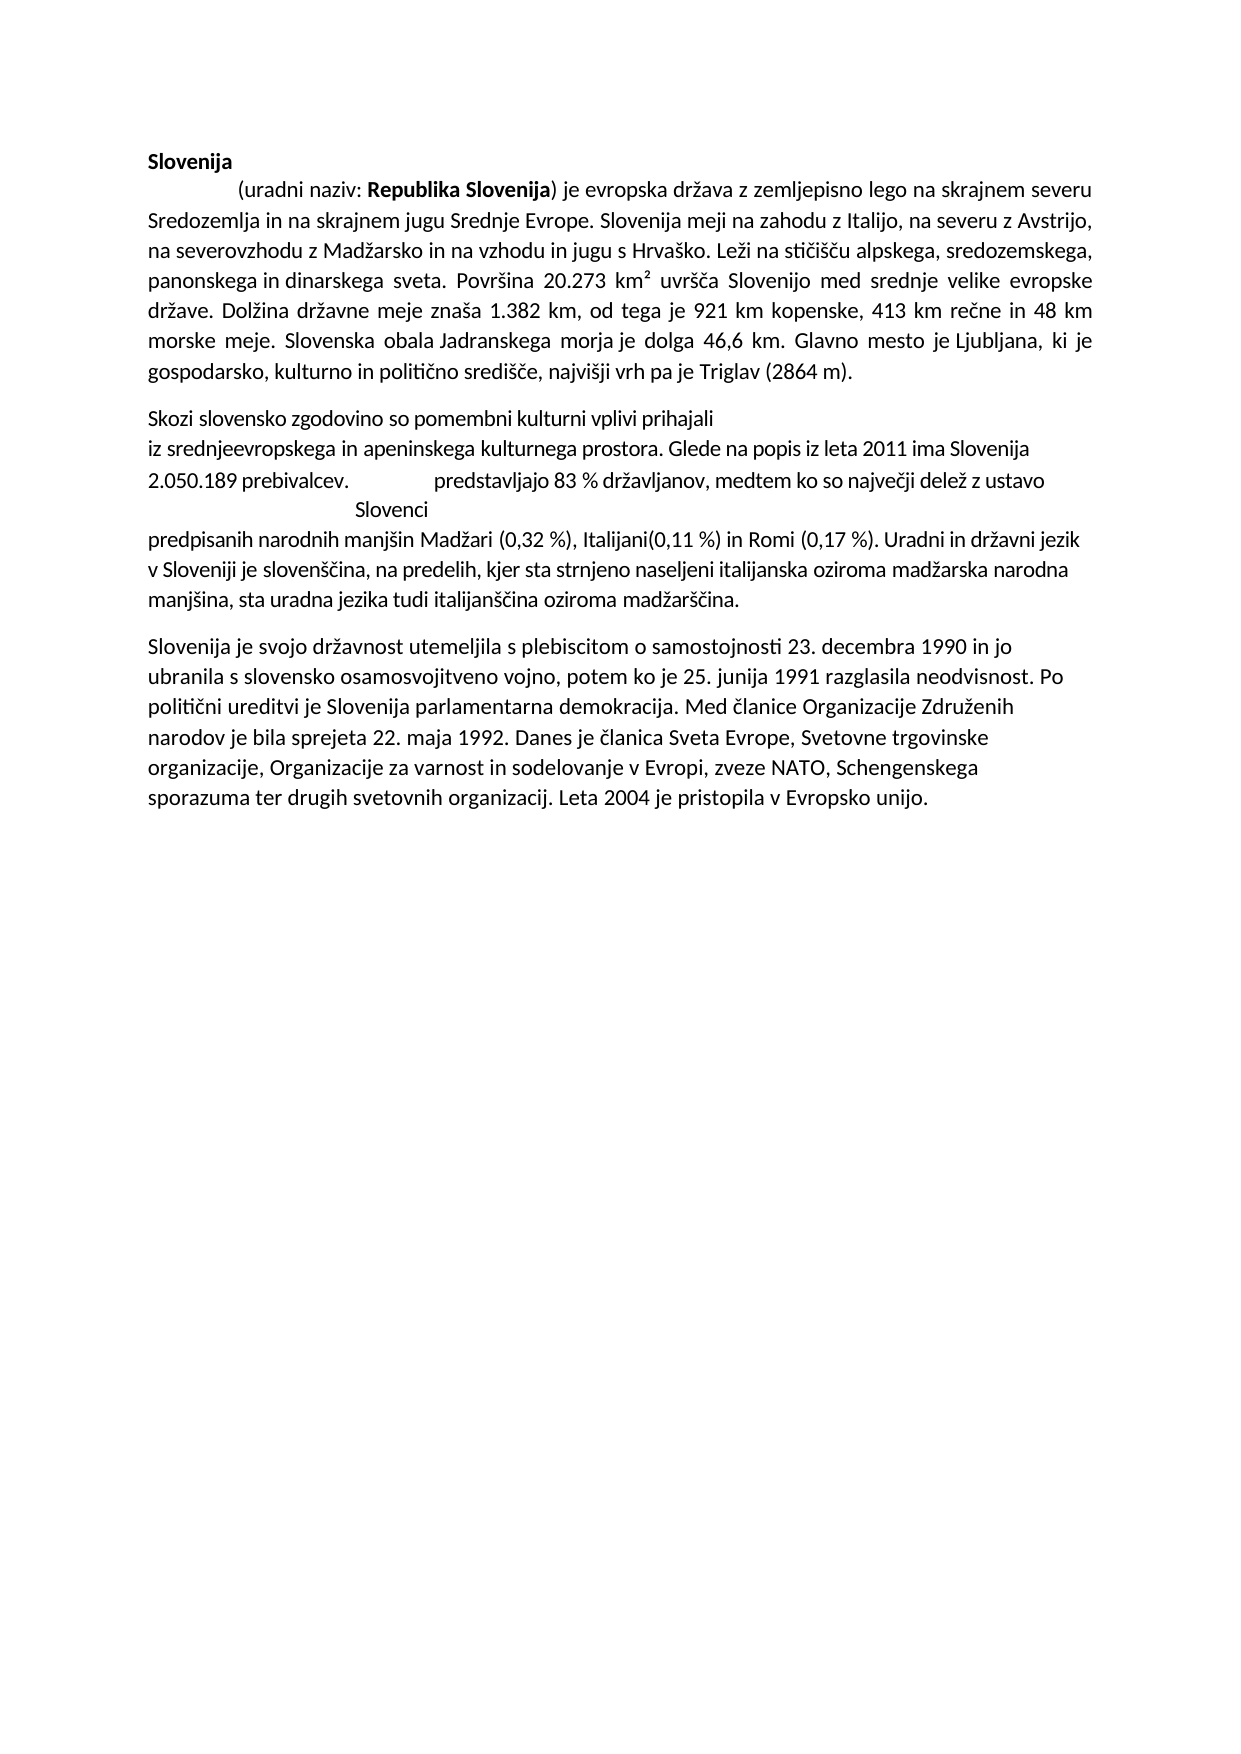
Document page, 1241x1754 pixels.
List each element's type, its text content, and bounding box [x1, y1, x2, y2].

text Skozi slovensko zgodovino so pomembni kulturni vplivi prihajali iz srednjeevropskega in apeninskega kulturnega prostora. Glede na popis iz leta 2011 ima Slovenija 2.050.189 prebivalcev. Slovenci predstavljajo 83 % državljanov, medtem ko so največji delež z ustavo predpisanih narodnih manjšin Madžari (0,32 %), Italijani(0,11 %) in Romi (0,17 %). Uradni in državni jezik v Sloveniji je slovenščina, na predelih, kjer sta strnjeno naseljeni italijanska oziroma madžarska narodna manjšina, sta uradna jezika tudi italijanščina oziroma madžarščina. [148, 404, 1093, 613]
text Slovenija (uradni naziv: Republika Slovenija) je evropska država z zemljepisno lego na skrajnem severu Sredozemlja in na skrajnem jugu Srednje Evrope. Slovenija meji na zahodu z Italijo, na severu z Avstrijo, na severovzhodu z Madžarsko in na vzhodu in jugu s Hrvaško. Leži na stičišču alpskega, sredozemskega, panonskega in dinarskega sveta. Površina 20.273 km² uvršča Slovenijo med srednje velike evropske države. Dolžina državne meje znaša 1.382 km, od tega je 921 km kopenske, 413 km rečne in 48 km morske meje. Slovenska obala Jadranskega morja je dolga 46,6 km. Glavno mesto je Ljubljana, ki je gospodarsko, kulturno in politično središče, najvišji vrh pa je Triglav (2864 m). [148, 148, 1093, 385]
text Slovenija je svojo državnost utemeljila s plebiscitom o samostojnosti 23. decembra 1990 in jo ubranila s slovensko osamosvojitveno vojno, potem ko je 25. junija 1991 razglasila neodvisnost. Po politični ureditvi je Slovenija parlamentarna demokracija. Med članice Organizacije Združenih narodov je bila sprejeta 22. maja 1992. Danes je članica Sveta Evrope, Svetovne trgovinske organizacije, Organizacije za varnost in sodelovanje v Evropi, zveze NATO, Schengenskega sporazuma ter drugih svetovnih organizacij. Leta 2004 je pristopila v Evropsko unijo. [148, 632, 1093, 811]
